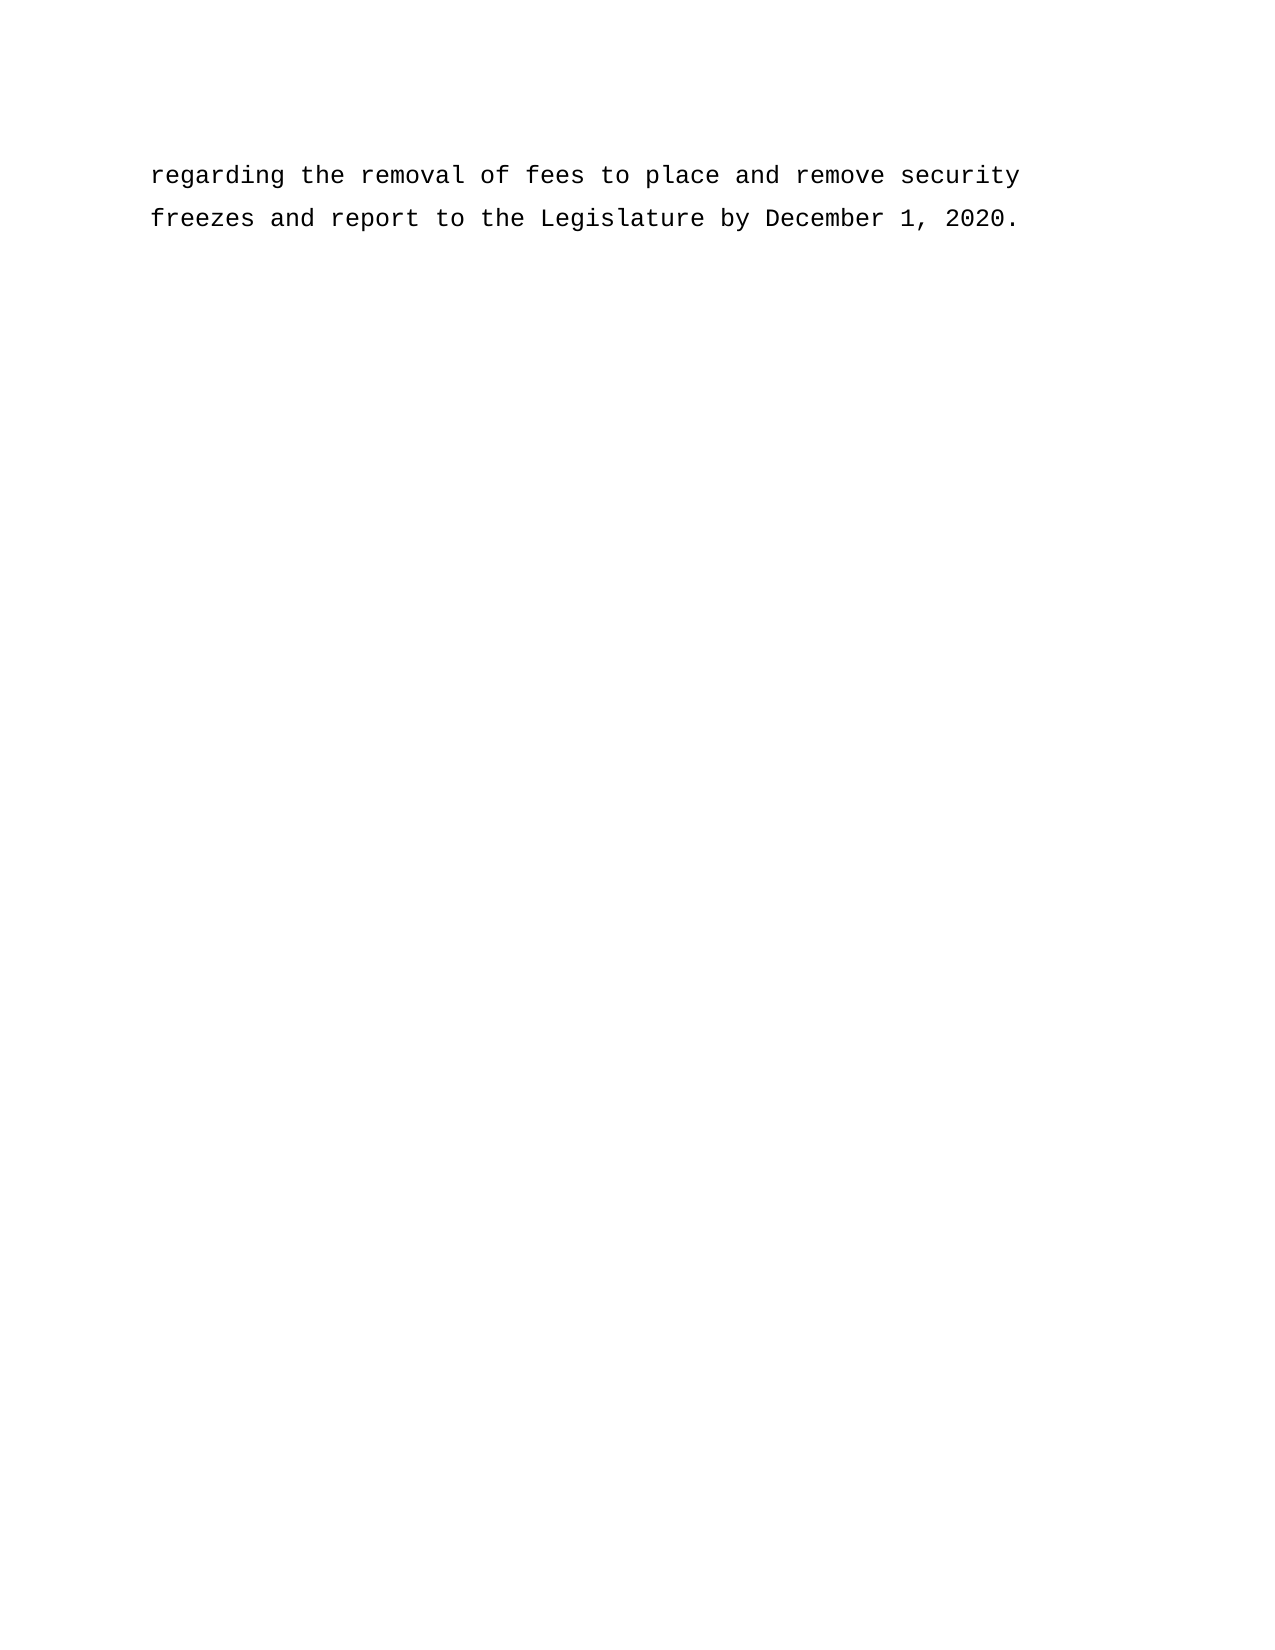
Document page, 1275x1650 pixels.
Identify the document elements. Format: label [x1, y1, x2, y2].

text [150, 150, 1125, 235]
